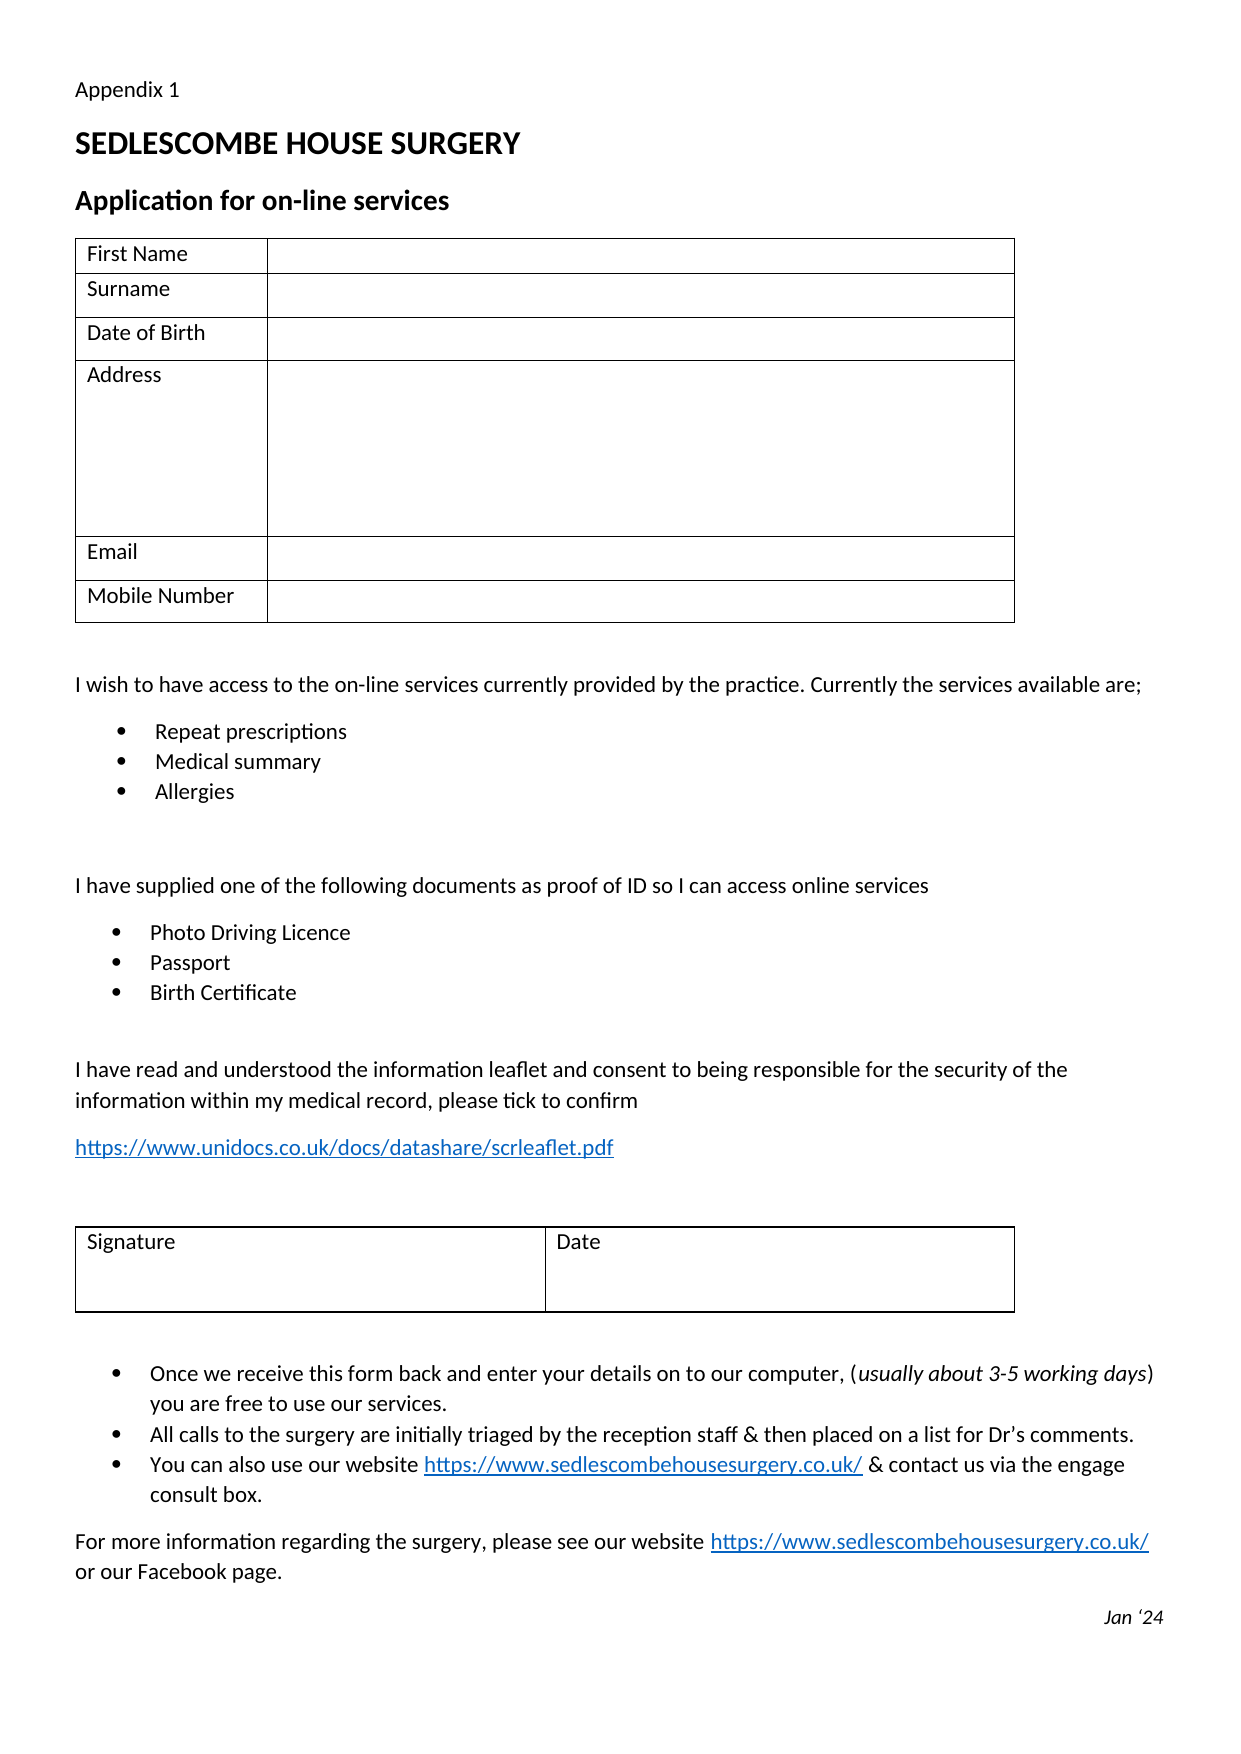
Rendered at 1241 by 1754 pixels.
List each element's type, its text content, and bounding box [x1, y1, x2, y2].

text I wish to have access to the on-line services currently provided by the practice. Currently the services available are; [75, 670, 1165, 698]
table_cell [268, 361, 1014, 536]
table_cell [268, 274, 1014, 317]
table_cell [268, 537, 1014, 580]
table_cell Date of Birth [76, 318, 267, 359]
table_cell Mobile Number [76, 581, 267, 622]
text I have supplied one of the following documents as proof of ID so I can access online services [75, 871, 1165, 899]
text Application for on-line services [75, 182, 1165, 218]
list All calls to the surgery are initially triaged by the reception staff & then placed on a list for Dr’s comments. [112, 1420, 1165, 1448]
text For more information regarding the surgery, please see our website https://www.sedlescombehousesurgery.co.uk/ or our Facebook page. [75, 1527, 1165, 1585]
table_cell [268, 318, 1014, 359]
list You can also use our website https://www.sedlescombehousesurgery.co.uk/ & contact us via the engage consult box. [112, 1450, 1165, 1508]
table_header [268, 239, 1014, 273]
list Photo Driving Licence [112, 918, 1165, 946]
text SEDLESCOMBE HOUSE SURGERY [75, 122, 1165, 163]
table_cell Email [76, 537, 267, 580]
table_header First Name [76, 239, 267, 273]
list Once we receive this form back and enter your details on to our computer, (usually about 3-5 working days) you are free to use our services. [112, 1359, 1165, 1418]
text Jan ‘24 [75, 1604, 1165, 1629]
text I have read and understood the information leaflet and consent to being responsible for the security of the information within my medical record, please tick to confirm [75, 1056, 1165, 1114]
text Appendix 1 [75, 75, 1165, 103]
text https://www.unidocs.co.uk/docs/datashare/scrleaflet.pdf [75, 1133, 1165, 1161]
list Allergies [117, 777, 1165, 805]
list Medical summary [117, 747, 1165, 775]
list Repeat prescriptions [117, 717, 1165, 745]
table_cell Address [76, 361, 267, 536]
list Birth Certificate [112, 978, 1165, 1006]
table_cell Surname [76, 274, 267, 317]
list Passport [112, 948, 1165, 976]
table_cell [268, 581, 1014, 622]
table_header Date [546, 1228, 1014, 1311]
table_header Signature [76, 1228, 545, 1311]
